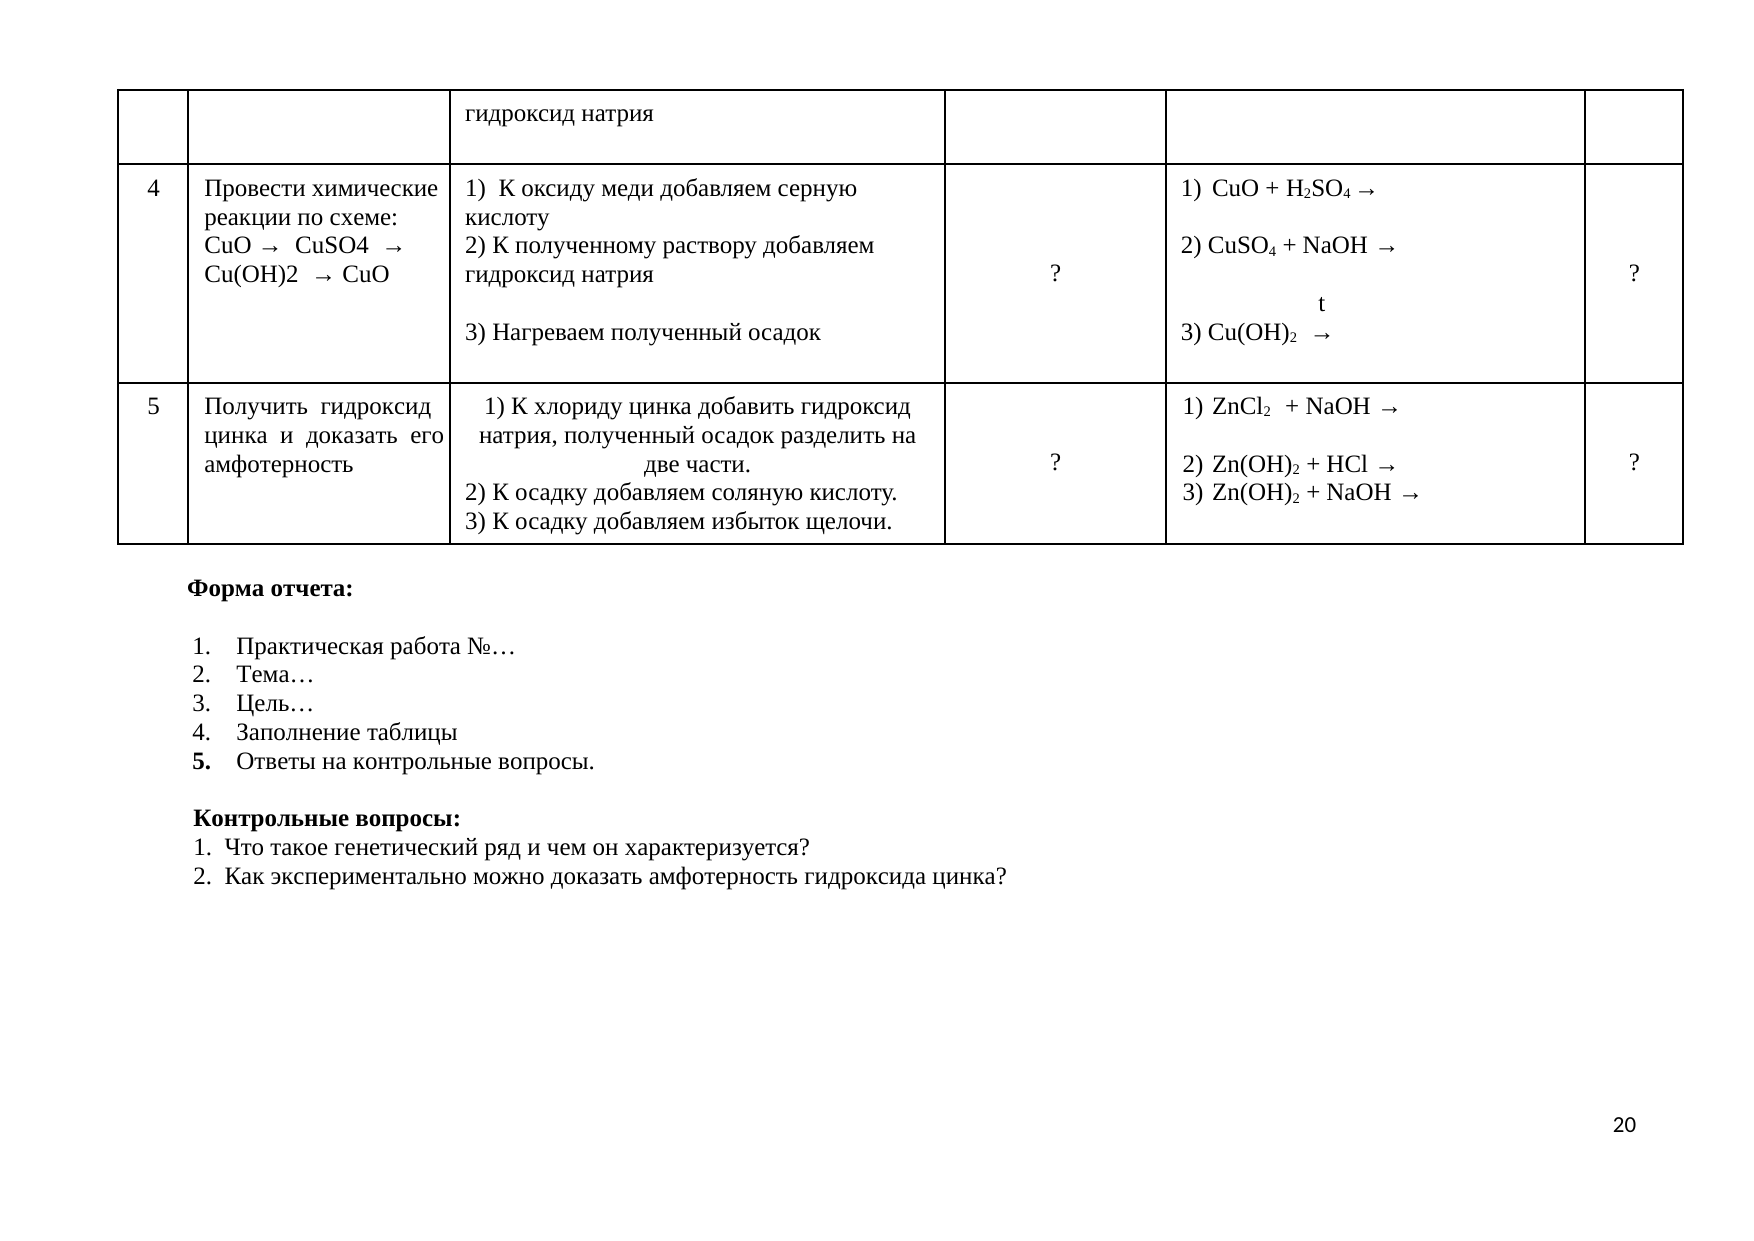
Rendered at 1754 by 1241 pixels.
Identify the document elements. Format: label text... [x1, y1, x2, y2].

table_cell 1) К оксиду меди добавляем серную кислоту 2) К полученному раствору добавляем гидроксид натрия 3) Нагреваем полученный осадок [451, 165, 944, 382]
text Контрольные вопросы: [118, 803, 1636, 832]
table_cell CuO + Н2SO4 → 2) CuSO4 + NaOH → t 3) Cu(OH)2 → [1167, 165, 1584, 382]
table_cell Провести химические реакции по схеме: CuO → CuSO4 → Cu(OH)2 → CuO [189, 165, 449, 382]
list Ответы на контрольные вопросы. [118, 746, 1636, 774]
text 1. Что такое генетический ряд и чем он характеризуется? [118, 832, 1636, 861]
text Форма отчета: [118, 573, 1636, 602]
table_cell ? [946, 165, 1165, 382]
list Практическая работа №… [118, 631, 1636, 659]
table_cell ? [1586, 384, 1682, 542]
table_cell ? [1586, 91, 1682, 163]
list Заполнение таблицы [118, 717, 1636, 746]
table_cell ZnCl2 + NaOH → Zn(OH)2 + HCl → Zn(OH)2 + NaOH → [1167, 384, 1584, 542]
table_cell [451, 91, 944, 163]
table_cell ? [946, 91, 1165, 163]
table_cell 1) К хлориду цинка добавить гидроксид натрия, полученный осадок разделить на две части. 2) К осадку добавляем соляную кислоту. 3) К осадку добавляем избыток щелочи. [451, 384, 944, 542]
table_cell 5 [119, 384, 187, 542]
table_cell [189, 91, 449, 163]
list Тема… [118, 659, 1636, 688]
list Цель… [118, 688, 1636, 717]
text 2. Как экспериментально можно доказать амфотерность гидроксида цинка? [118, 861, 1636, 889]
table_cell Получить гидроксид цинка и доказать его амфотерность [189, 384, 449, 542]
table_cell ? [1586, 165, 1682, 382]
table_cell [1167, 91, 1584, 163]
table_cell 4 [119, 165, 187, 382]
table_cell 3 [119, 91, 187, 163]
table_cell ? [946, 384, 1165, 542]
